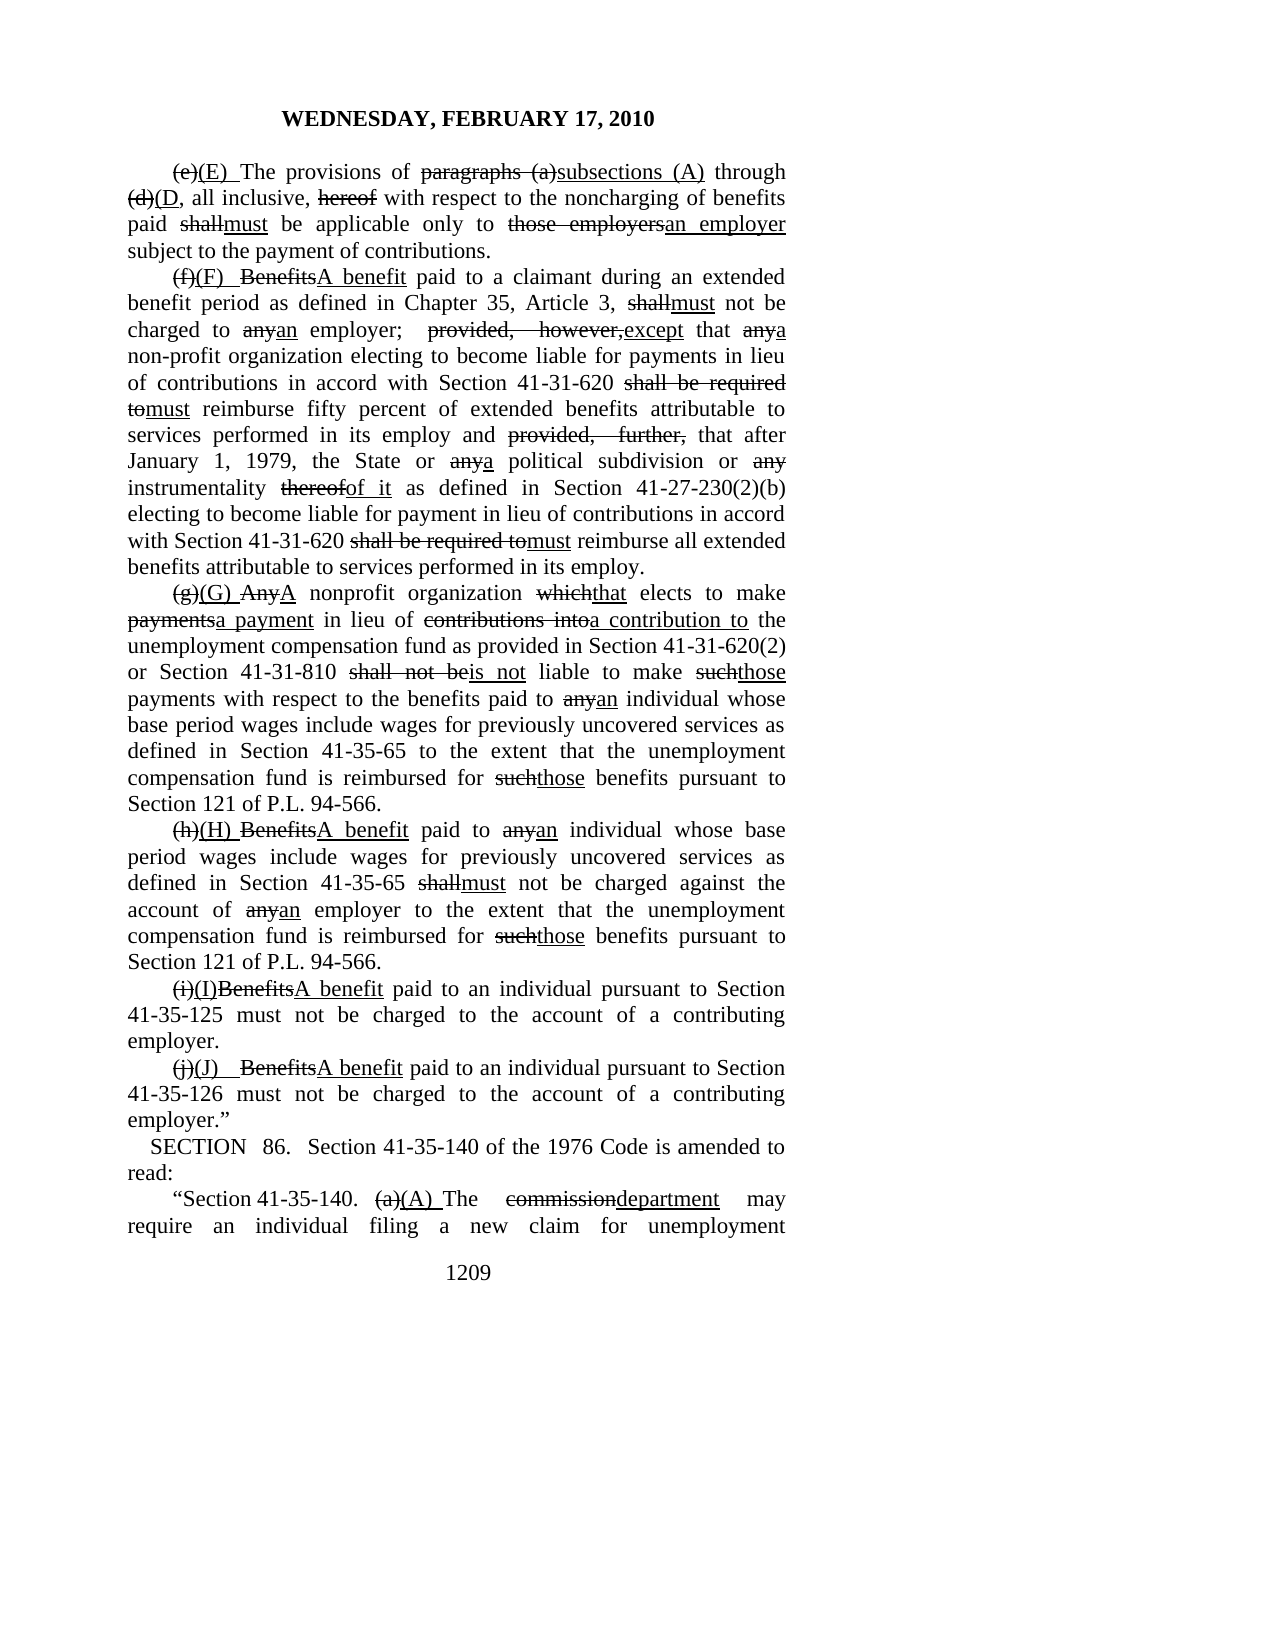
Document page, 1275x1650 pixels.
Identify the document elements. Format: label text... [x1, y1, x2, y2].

text SECTION 86. Section 41-35-140 of the 1976 Code is amended to read: [127, 1133, 786, 1186]
text (g)(G) AnyA nonprofit organization whichthat elects to make paymentsa payment in lieu of contributions intoa contribution to the unemployment compensation fund as provided in Section 41-31-620(2) or Section 41-31-810 shall not beis not liable to make suchthose payments with respect to the benefits paid to anyan individual whose base period wages include wages for previously uncovered services as defined in Section 41-35-65 to the extent that the unemployment compensation fund is reimbursed for suchthose benefits pursuant to Section 121 of P.L. 94-566. [127, 579, 786, 817]
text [127, 1186, 786, 1238]
text (e)(E) The provisions of paragraphs (a)subsections (A) through (d)(D, all inclusive, hereof with respect to the noncharging of benefits paid shallmust be applicable only to those employersan employer subject to the payment of contributions. [127, 158, 786, 263]
text (h)(H) BenefitsA benefit paid to anyan individual whose base period wages include wages for previously uncovered services as defined in Section 41-35-65 shallmust not be charged against the account of anyan employer to the extent that the unemployment compensation fund is reimbursed for suchthose benefits pursuant to Section 121 of P.L. 94-566. [127, 817, 786, 975]
text (f)(F) BenefitsA benefit paid to a claimant during an extended benefit period as defined in Chapter 35, Article 3, shallmust not be charged to anyan employer; provided, however,except that anya non-profit organization electing to become liable for payments in lieu of contributions in accord with Section 41-31-620 shall be required tomust reimburse fifty percent of extended benefits attributable to services performed in its employ and provided, further, that after January 1, 1979, the State or anya political subdivision or any instrumentality thereofof it as defined in Section 41-27-230(2)(b) electing to become liable for payment in lieu of contributions in accord with Section 41-31-620 shall be required tomust reimburse all extended benefits attributable to services performed in its employ. [127, 263, 786, 579]
text (j)(J) BenefitsA benefit paid to an individual pursuant to Section 41-35-126 must not be charged to the account of a contributing employer.” [127, 1054, 786, 1133]
text (i)(I) BenefitsA benefit paid to an individual pursuant to Section 41-35-125 must not be charged to the account of a contributing employer. [127, 975, 786, 1054]
